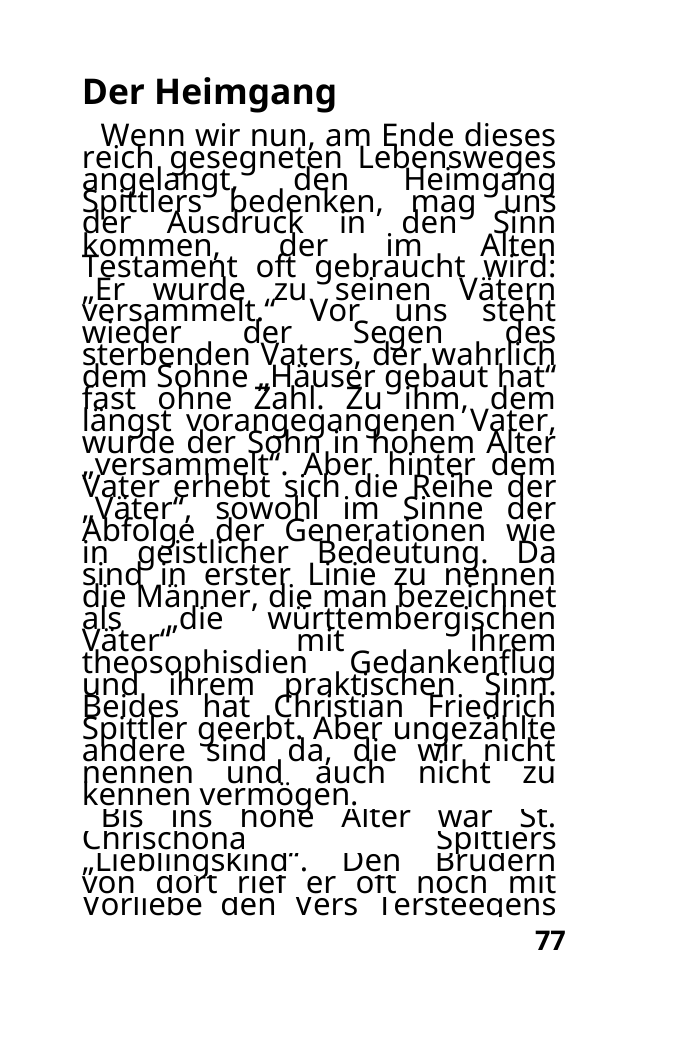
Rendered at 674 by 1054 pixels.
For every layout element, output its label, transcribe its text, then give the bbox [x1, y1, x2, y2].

text 77 [535, 928, 566, 956]
subtitle Der Heimgang [82, 76, 337, 111]
text Bis ins hohe Alter war St. Chrischona Spittlers „Lieblingskind“. Den Brüdern von dort rief er oft noch mit Vorliebe den Vers Tersteegens zu, der auch für ihn persönlich charakteristisch war: [82, 810, 557, 916]
text Wenn wir nun, am Ende dieses reich gesegneten Lebensweges angelangt, den Heimgang Spittlers bedenken, mag uns der Ausdruck in den Sinn kommen, der im Alten Testament oft gebraucht wird: „Er wurde zu seinen Vätern versammelt.“ Vor uns steht wieder der Segen des sterbenden Vaters, der wahrlich dem Sohne „Häuser gebaut hat“ fast ohne Zahl. Zu ihm, dem längst vorangegangenen Vater, wurde der Sohn in hohem Alter „versammelt“. Aber hinter dem Vater erhebt sich die Reihe der „Väter“, sowohl im Sinne der Abfolge der Generationen wie in geistlicher Bedeutung. Da sind in erster Linie zu nennen die Männer, die man bezeichnet als „die württembergischen Väter“ mit ihrem theosophisdien Gedankenflug und ihrem praktischen Sinn. Beides hat Christian Friedrich Spittler geerbt. Aber ungezählte andere sind da, die wir nicht nennen und auch nicht zu kennen vermögen. [82, 128, 557, 810]
